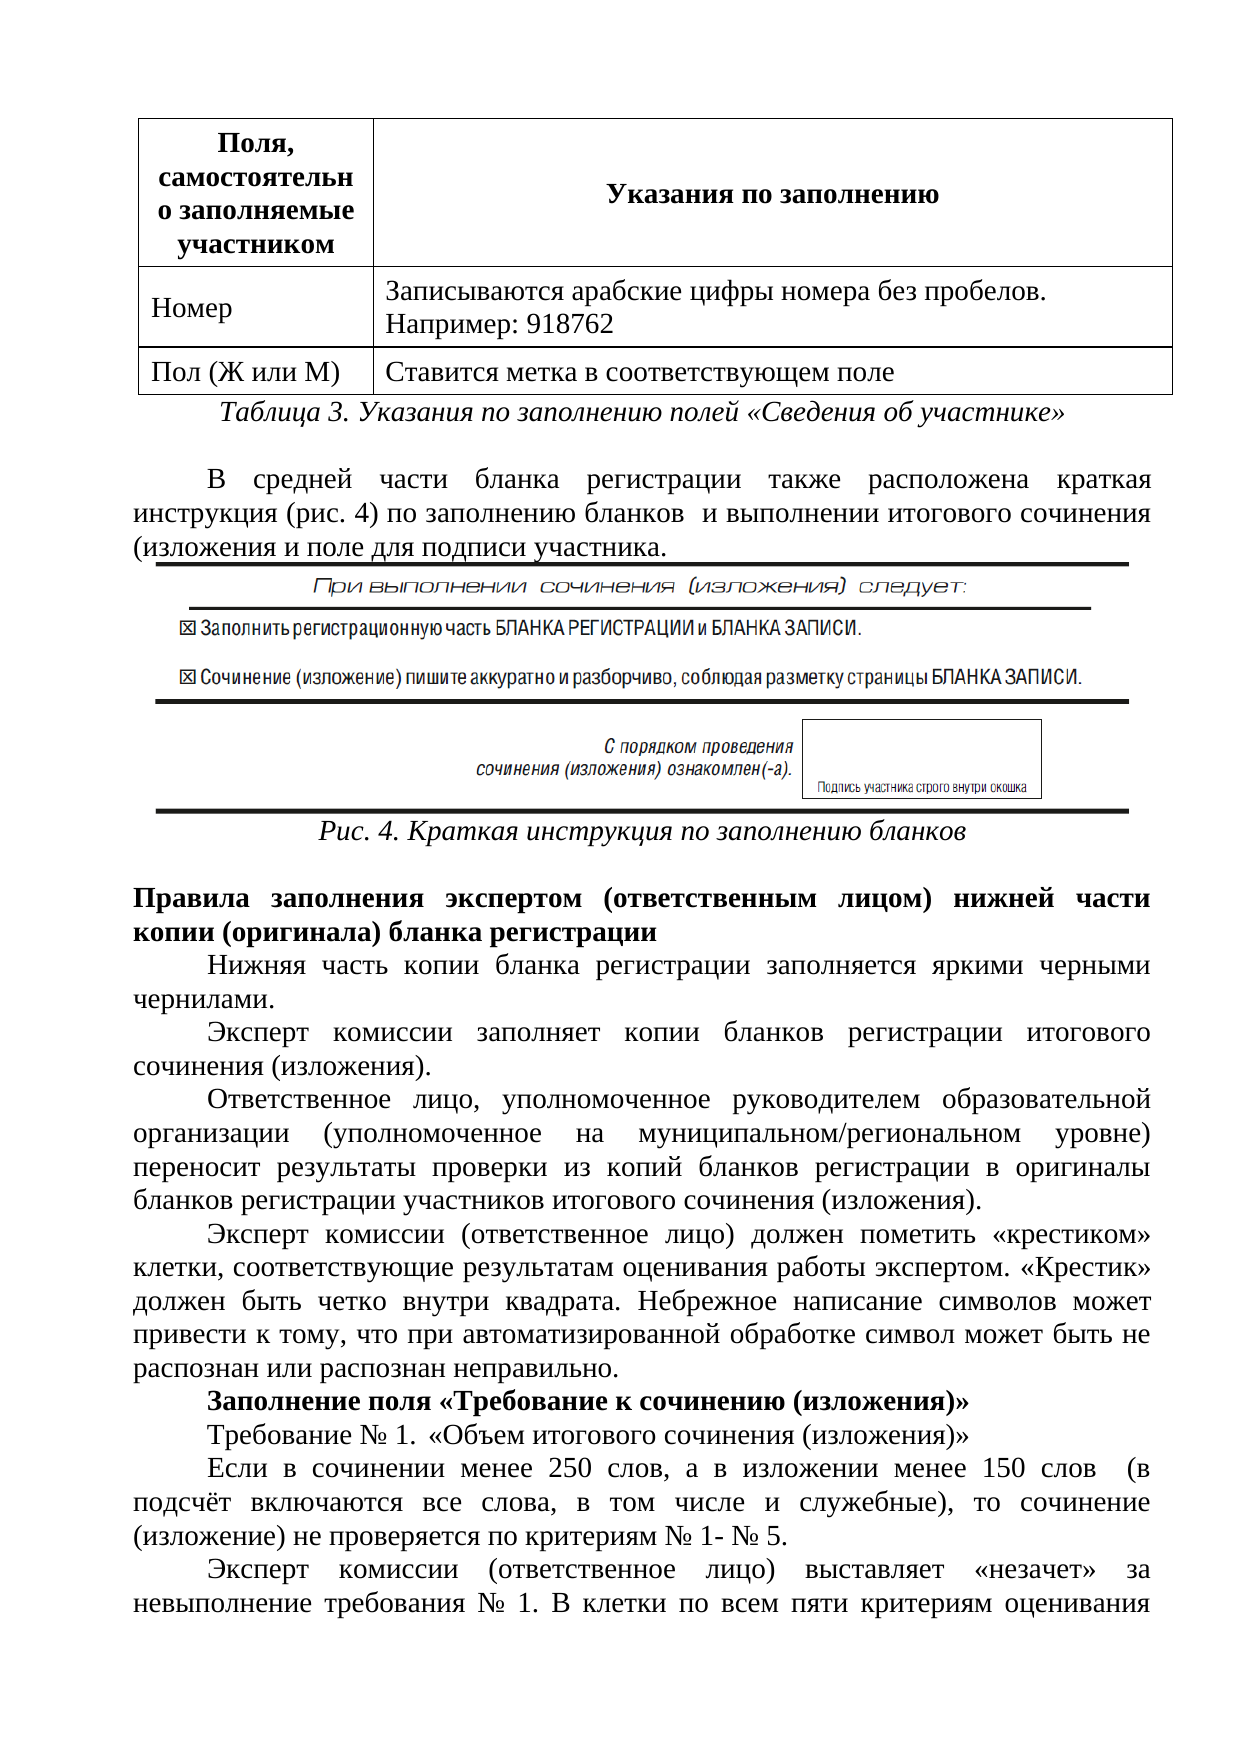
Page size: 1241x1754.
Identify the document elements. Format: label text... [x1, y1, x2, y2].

table_cell Ставится метка в соответствующем поле [374, 348, 1172, 393]
table_header Поля, самостоятельно заполняемые участником [139, 119, 373, 266]
table_header Указания по заполнению [374, 119, 1172, 266]
text Ответственное лицо, уполномоченное руководителем образовательной организации (уполномоченное на муниципальном/региональном уровне) переносит результаты проверки из копий бланков регистрации в оригиналы бланков регистрации участников итогового сочинения (изложения). [133, 1082, 1152, 1216]
text В средней части бланка регистрации также расположена краткая инструкция (рис. 4) по заполнению бланков и выполнении итогового сочинения (изложения и поле для подписи участника. [133, 462, 1152, 562]
text Таблица 3. Указания по заполнению полей «Сведения об участнике» [133, 394, 1152, 428]
table_cell Пол (Ж или М) [139, 348, 373, 393]
picture [155, 562, 1130, 814]
text Если в сочинении менее 250 слов, а в изложении менее 150 слов (в подсчёт включаются все слова, в том числе и служебные), то сочинение (изложение) не проверяется по критериям № 1- № 5. [133, 1451, 1152, 1551]
text Правила заполнения экспертом (ответственным лицом) нижней части копии (оригинала) бланка регистрации [133, 880, 1152, 947]
table_cell Номер [139, 267, 373, 346]
table_cell Записываются арабские цифры номера без пробелов. Например: 918762 [374, 267, 1172, 346]
text Заполнение поля «Требование к сочинению (изложения)» [133, 1383, 1152, 1417]
text Нижняя часть копии бланка регистрации заполняется яркими черными чернилами. [133, 947, 1152, 1014]
text Эксперт комиссии (ответственное лицо) должен пометить «крестиком» клетки, соответствующие результатам оценивания работы экспертом. «Крестик» должен быть четко внутри квадрата. Небрежное написание символов может привести к тому, что при автоматизированной обработке символ может быть не распознан или распознан неправильно. [133, 1216, 1152, 1383]
text Эксперт комиссии заполняет копии бланков регистрации итогового сочинения (изложения). [133, 1014, 1152, 1082]
text Требование № 1. «Объем итогового сочинения (изложения)» [133, 1417, 1152, 1451]
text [133, 1551, 1152, 1618]
text Рис. 4. Краткая инструкция по заполнению бланков [133, 813, 1152, 847]
